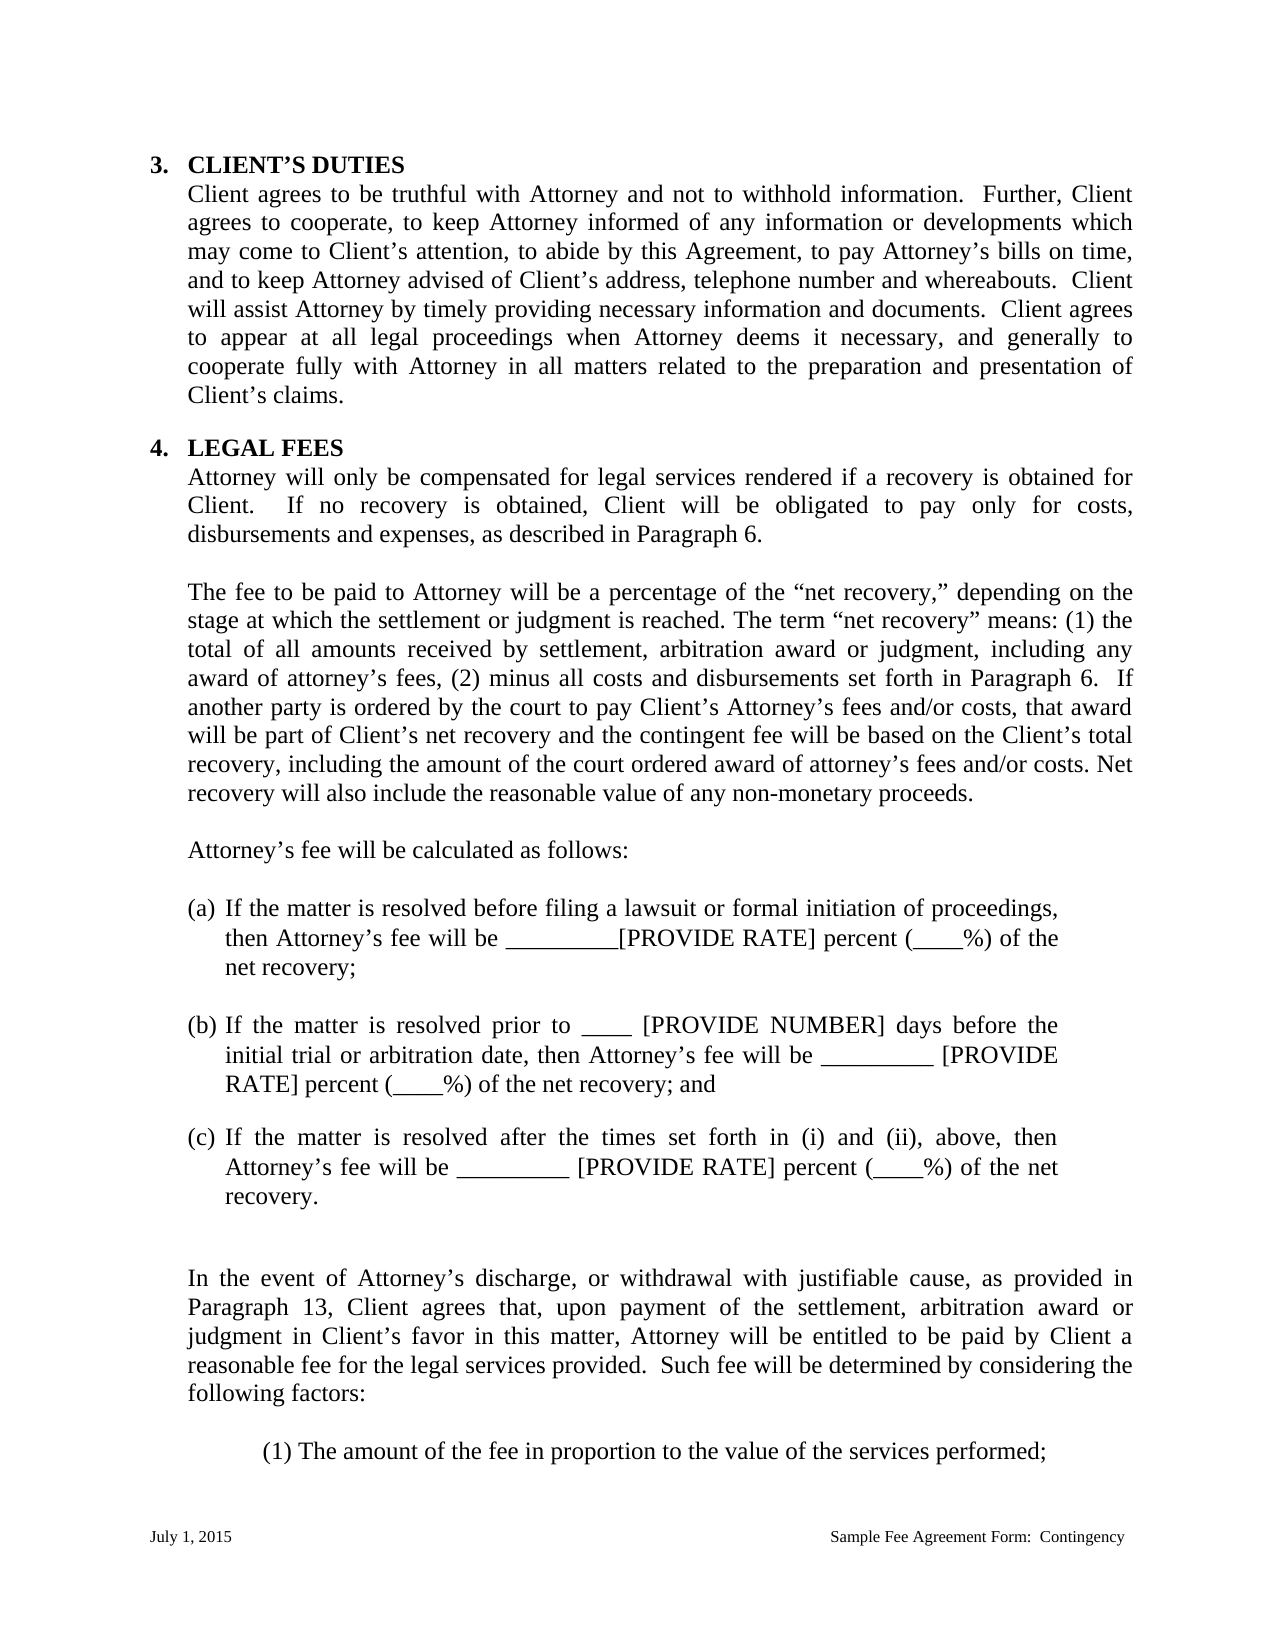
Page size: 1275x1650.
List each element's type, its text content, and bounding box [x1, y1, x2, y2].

text The fee to be paid to Attorney will be a percentage of the “net recovery,” depending on the stage at which the settlement or judgment is reached. The term “net recovery” means: (1) the total of all amounts received by settlement, arbitration award or judgment, including any award of attorney’s fees, (2) minus all costs and disbursements set forth in Paragraph 6. If another party is ordered by the court to pay Client’s Attorney’s fees and/or costs, that award will be part of Client’s net recovery and the contingent fee will be based on the Client’s total recovery, including the amount of the court ordered award of attorney’s fees and/or costs. Net recovery will also include the reasonable value of any non-monetary proceeds. [187, 577, 1134, 807]
text Client agrees to be truthful with Attorney and not to withhold information. Further, Client agrees to cooperate, to keep Attorney informed of any information or developments which may come to Client’s attention, to abide by this Agreement, to pay Attorney’s bills on time, and to keep Attorney advised of Client’s address, telephone number and whereabouts. Client will assist Attorney by timely providing necessary information and documents. Client agrees to appear at all legal proceedings when Attorney deems it necessary, and generally to cooperate fully with Attorney in all matters related to the preparation and presentation of Client’s claims. [187, 179, 1134, 409]
list If the matter is resolved prior to ____ [PROVIDE NUMBER] days before the initial trial or arbitration date, then Attorney’s fee will be _________ [PROVIDE RATE] percent (____%) of the net recovery; and [187, 1010, 1059, 1098]
text (1) The amount of the fee in proportion to the value of the services performed; [262, 1436, 1134, 1465]
list If the matter is resolved after the times set forth in (i) and (ii), above, then Attorney’s fee will be _________ [PROVIDE RATE] percent (____%) of the net recovery. [187, 1122, 1059, 1209]
list If the matter is resolved before filing a lawsuit or formal initiation of proceedings, then Attorney’s fee will be _________[PROVIDE RATE] percent (____%) of the net recovery; [187, 893, 1059, 981]
text In the event of Attorney’s discharge, or withdrawal with justifiable cause, as provided in Paragraph 13, Client agrees that, upon payment of the settlement, arbitration award or judgment in Client’s favor in this matter, Attorney will be entitled to be paid by Client a reasonable fee for the legal services provided. Such fee will be determined by considering the following factors: [187, 1263, 1134, 1407]
text CLIENT’S DUTIES [150, 150, 1134, 179]
text Attorney will only be compensated for legal services rendered if a recovery is obtained for Client. If no recovery is obtained, Client will be obligated to pay only for costs, disbursements and expenses, as described in Paragraph 6. [187, 462, 1134, 548]
text LEGAL FEES [150, 433, 1134, 462]
text Attorney’s fee will be calculated as follows: [187, 835, 1134, 864]
